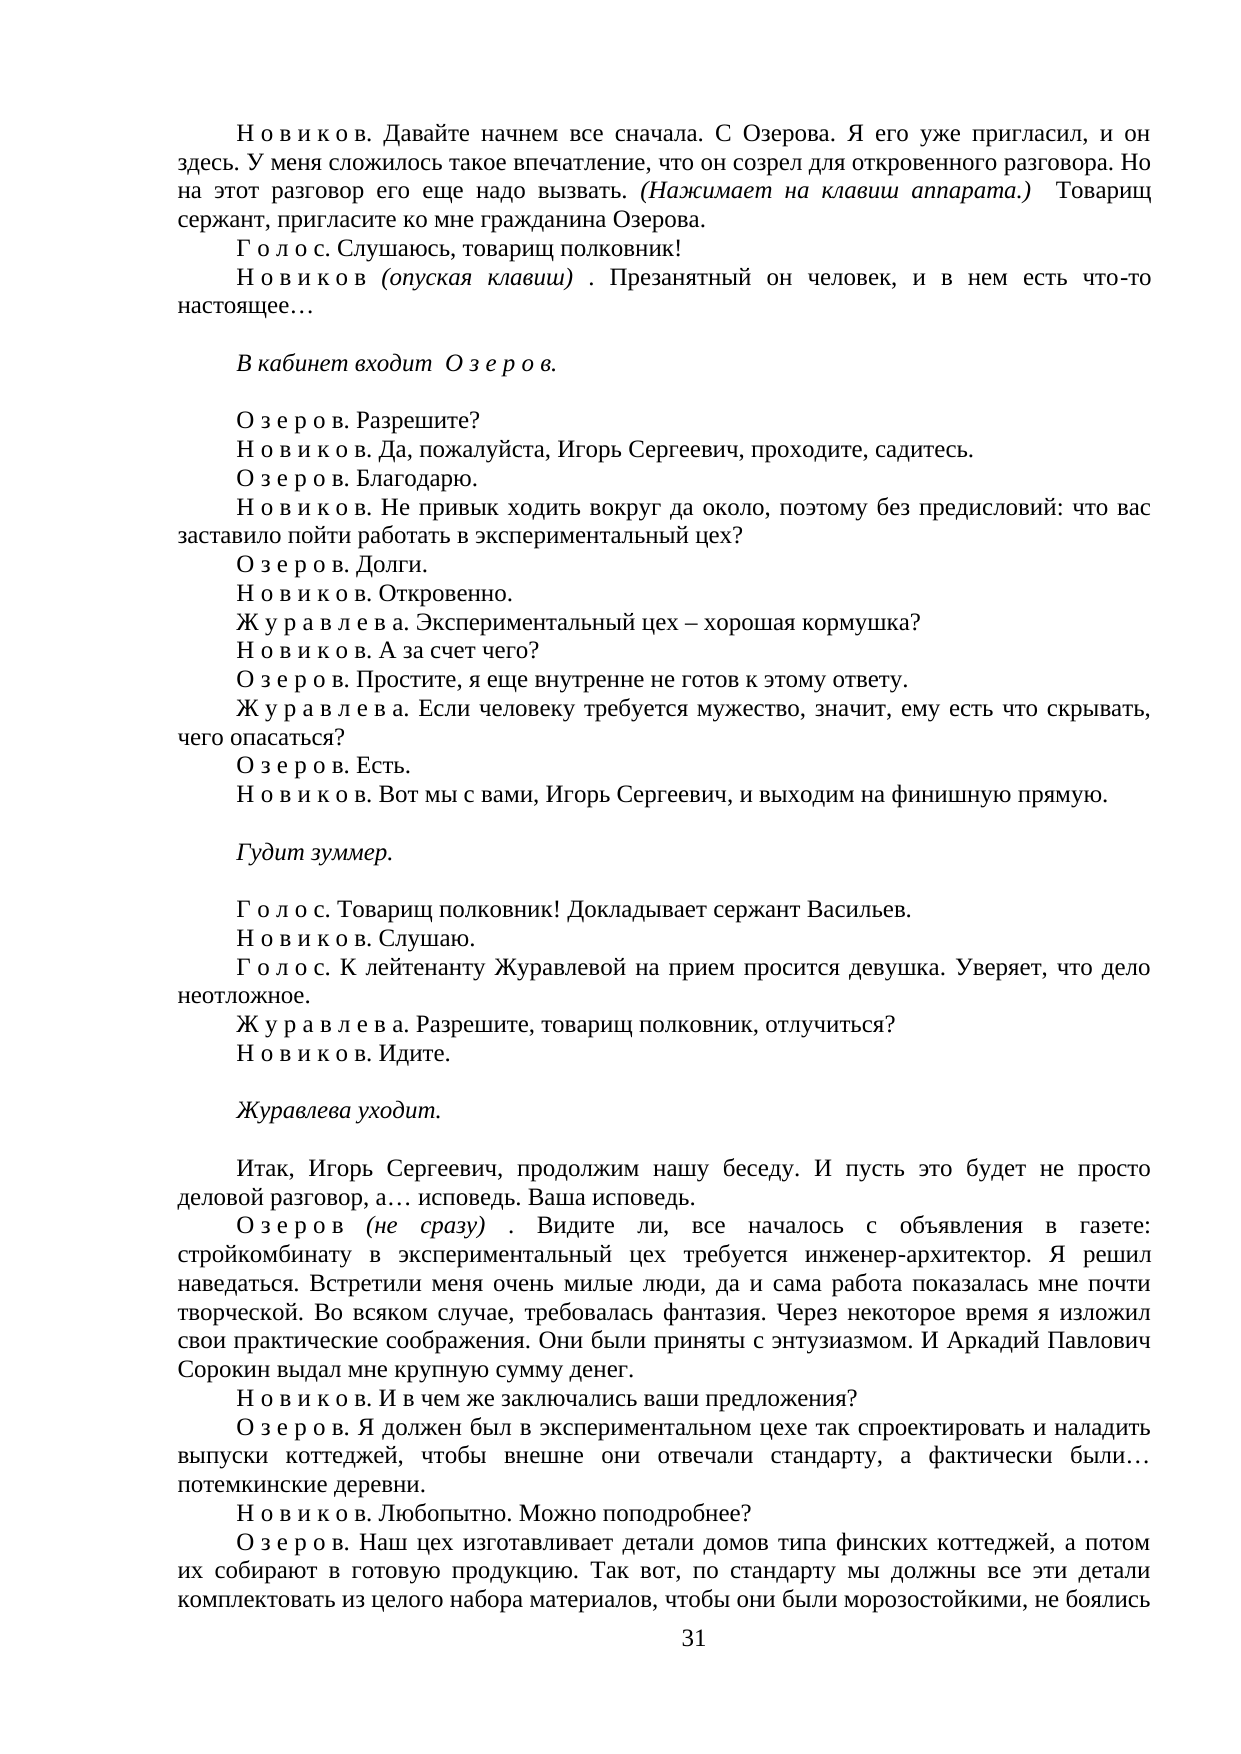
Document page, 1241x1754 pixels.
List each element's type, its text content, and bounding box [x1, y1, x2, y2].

text Ж у р а в л е в а. Экспериментальный цех – хорошая кормушка? [177, 607, 1152, 636]
text Г о л о с. Слушаюсь, товарищ полковник! [177, 233, 1152, 262]
text Ж у р а в л е в а. Если человеку требуется мужество, значит, ему есть что скрывать, чего опасаться? [177, 693, 1152, 751]
text Н о в и к о в. Идите. [177, 1038, 1152, 1067]
text О з е р о в. Есть. [177, 751, 1152, 779]
text Н о в и к о в. Любопытно. Можно поподробнее? [177, 1498, 1152, 1527]
text О з е р о в (не сразу) . Видите ли, все началось с объявления в газете: стройкомбинату в экспериментальный цех требуется инженер-архитектор. Я решил наведаться. Встретили меня очень милые люди, да и сама работа показалась мне почти творческой. Во всяком случае, требовалась фантазия. Через некоторое время я изложил свои практические соображения. Они были приняты с энтузиазмом. И Аркадий Павлович Сорокин выдал мне крупную сумму денег. [177, 1211, 1152, 1383]
text О з е р о в. Разрешите? [177, 406, 1152, 434]
text В кабинет входит О з е р о в. [177, 348, 1152, 377]
text О з е р о в. Долги. [177, 549, 1152, 578]
text Н о в и к о в. А за счет чего? [177, 636, 1152, 664]
text О з е р о в. Я должен был в экспериментальном цехе так спроектировать и наладить выпуски коттеджей, чтобы внешне они отвечали стандарту, а фактически были… потемкинские деревни. [177, 1412, 1152, 1498]
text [177, 1527, 1152, 1613]
text Гудит зуммер. [177, 837, 1152, 866]
text Н о в и к о в. Давайте начнем все сначала. С Озерова. Я его уже пригласил, и он здесь. У меня сложилось такое впечатление, что он созрел для откровенного разговора. Но на этот разговор его еще надо вызвать. (Нажимает на клавиш аппарата.) Товарищ сержант, пригласите ко мне гражданина Озерова. [177, 118, 1152, 233]
text Итак, Игорь Сергеевич, продолжим нашу беседу. И пусть это будет не просто деловой разговор, а… исповедь. Ваша исповедь. [177, 1153, 1152, 1211]
text Н о в и к о в. Не привык ходить вокруг да около, поэтому без предисловий: что вас заставило пойти работать в экспериментальный цех? [177, 492, 1152, 549]
text Н о в и к о в. Откровенно. [177, 578, 1152, 607]
text Н о в и к о в. Да, пожалуйста, Игорь Сергеевич, проходите, садитесь. [177, 434, 1152, 463]
text Н о в и к о в (опуская клавиш) . Презанятный он человек, и в нем есть что-то настоящее… [177, 262, 1152, 319]
text О з е р о в. Простите, я еще внутренне не готов к этому ответу. [177, 664, 1152, 693]
text О з е р о в. Благодарю. [177, 463, 1152, 492]
text Н о в и к о в. Слушаю. [177, 923, 1152, 952]
text Г о л о с. К лейтенанту Журавлевой на прием просится девушка. Уверяет, что дело неотложное. [177, 952, 1152, 1009]
text Журавлева уходит. [177, 1096, 1152, 1124]
text Ж у р а в л е в а. Разрешите, товарищ полковник, отлучиться? [177, 1009, 1152, 1038]
text Г о л о с. Товарищ полковник! Докладывает сержант Васильев. [177, 894, 1152, 923]
text Н о в и к о в. И в чем же заключались ваши предложения? [177, 1383, 1152, 1412]
text Н о в и к о в. Вот мы с вами, Игорь Сергеевич, и выходим на финишную прямую. [177, 779, 1152, 808]
